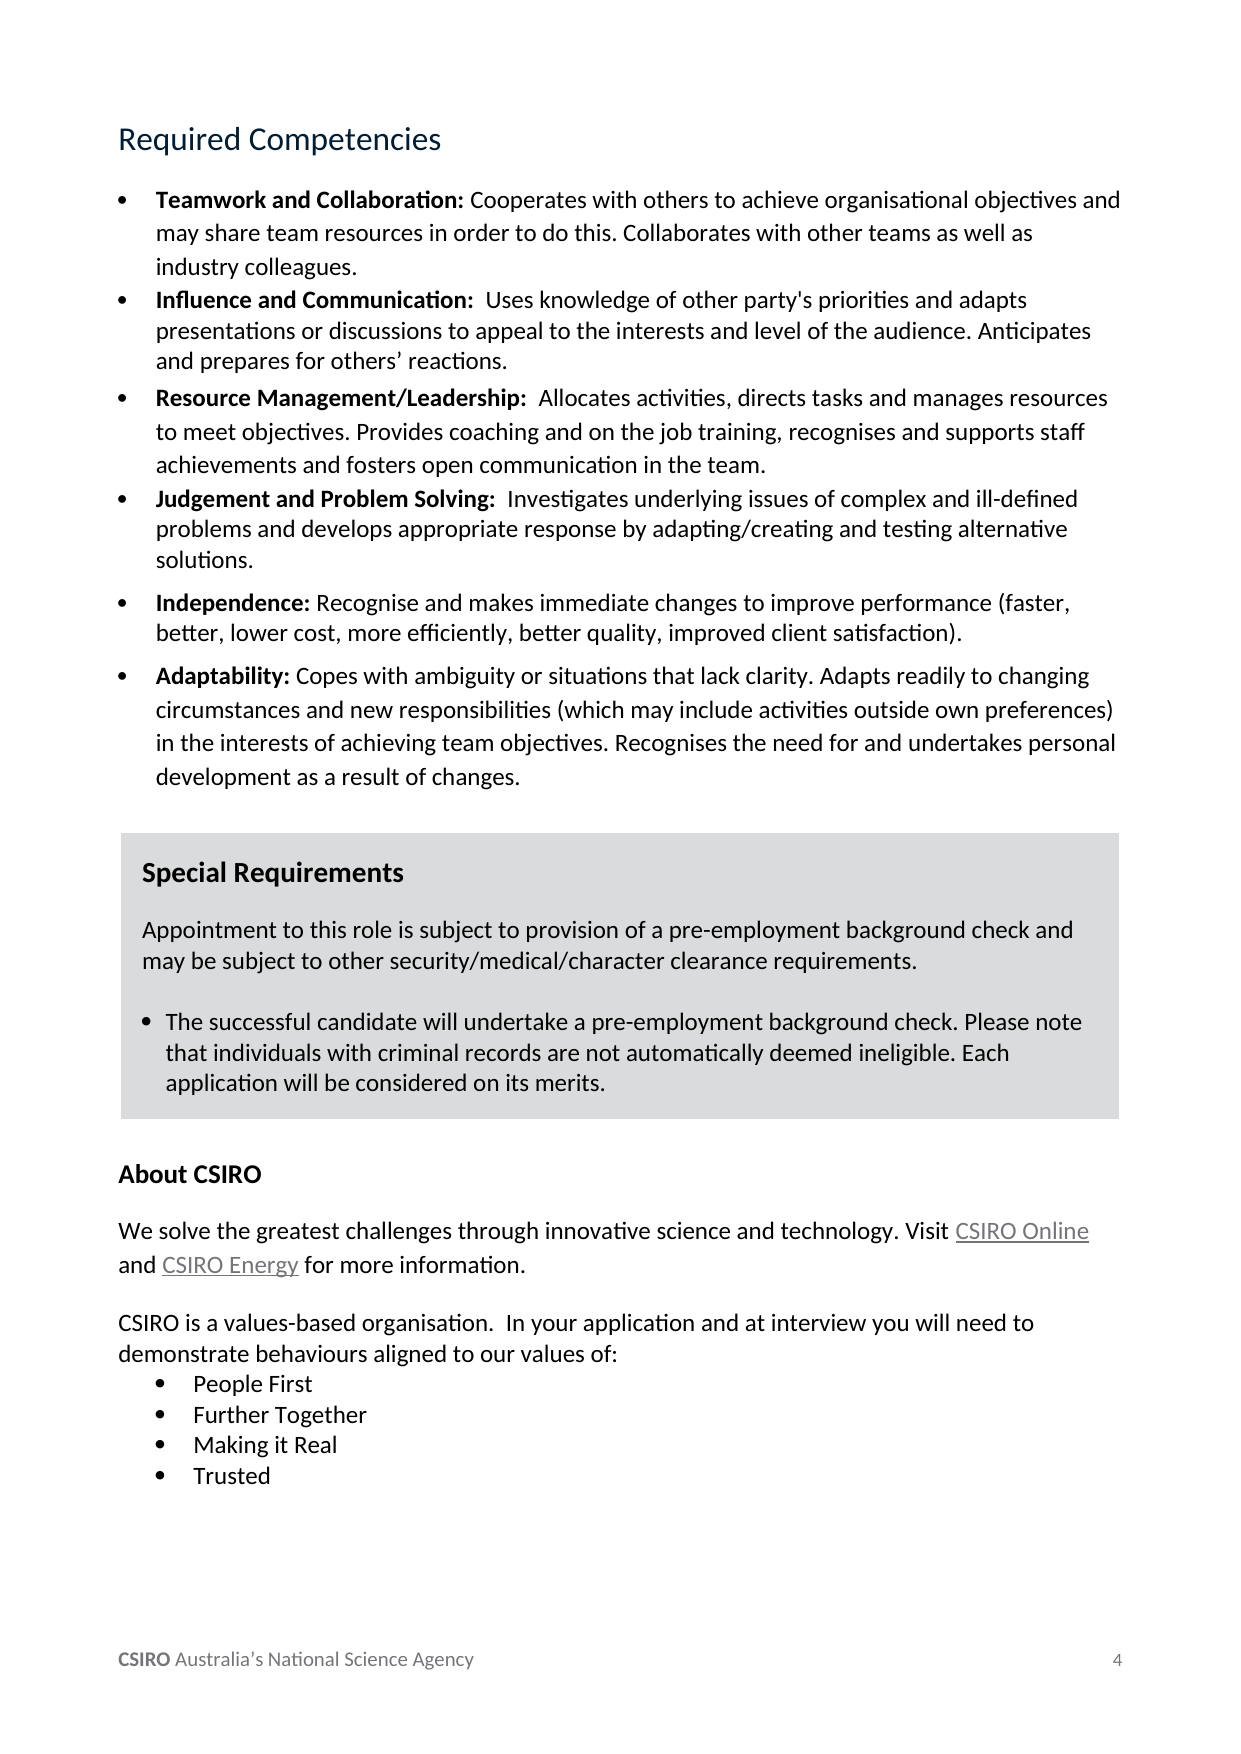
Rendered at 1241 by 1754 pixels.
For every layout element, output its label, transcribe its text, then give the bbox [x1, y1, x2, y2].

list The successful candidate will undertake a pre-employment background check. Please note that individuals with criminal records are not automatically deemed ineligible. Each application will be considered on its merits. [121, 984, 1119, 1119]
list Making it Real [156, 1429, 1122, 1460]
text CSIRO is a values-based organisation. In your application and at interview you will need to demonstrate behaviours aligned to our values of: [118, 1307, 1122, 1368]
list Trusted [156, 1460, 1122, 1490]
text We solve the greatest challenges through innovative science and technology. Visit CSIRO Online and CSIRO Energy for more information. [118, 1215, 1122, 1279]
subtitle Special Requirements [121, 833, 1119, 890]
list People First [156, 1368, 1122, 1399]
list Appointment to this role is subject to provision of a pre-employment background check and may be subject to other security/medical/character clearance requirements. [121, 893, 1119, 954]
list Further Together [156, 1399, 1122, 1429]
subtitle About CSIRO [118, 1157, 1122, 1190]
